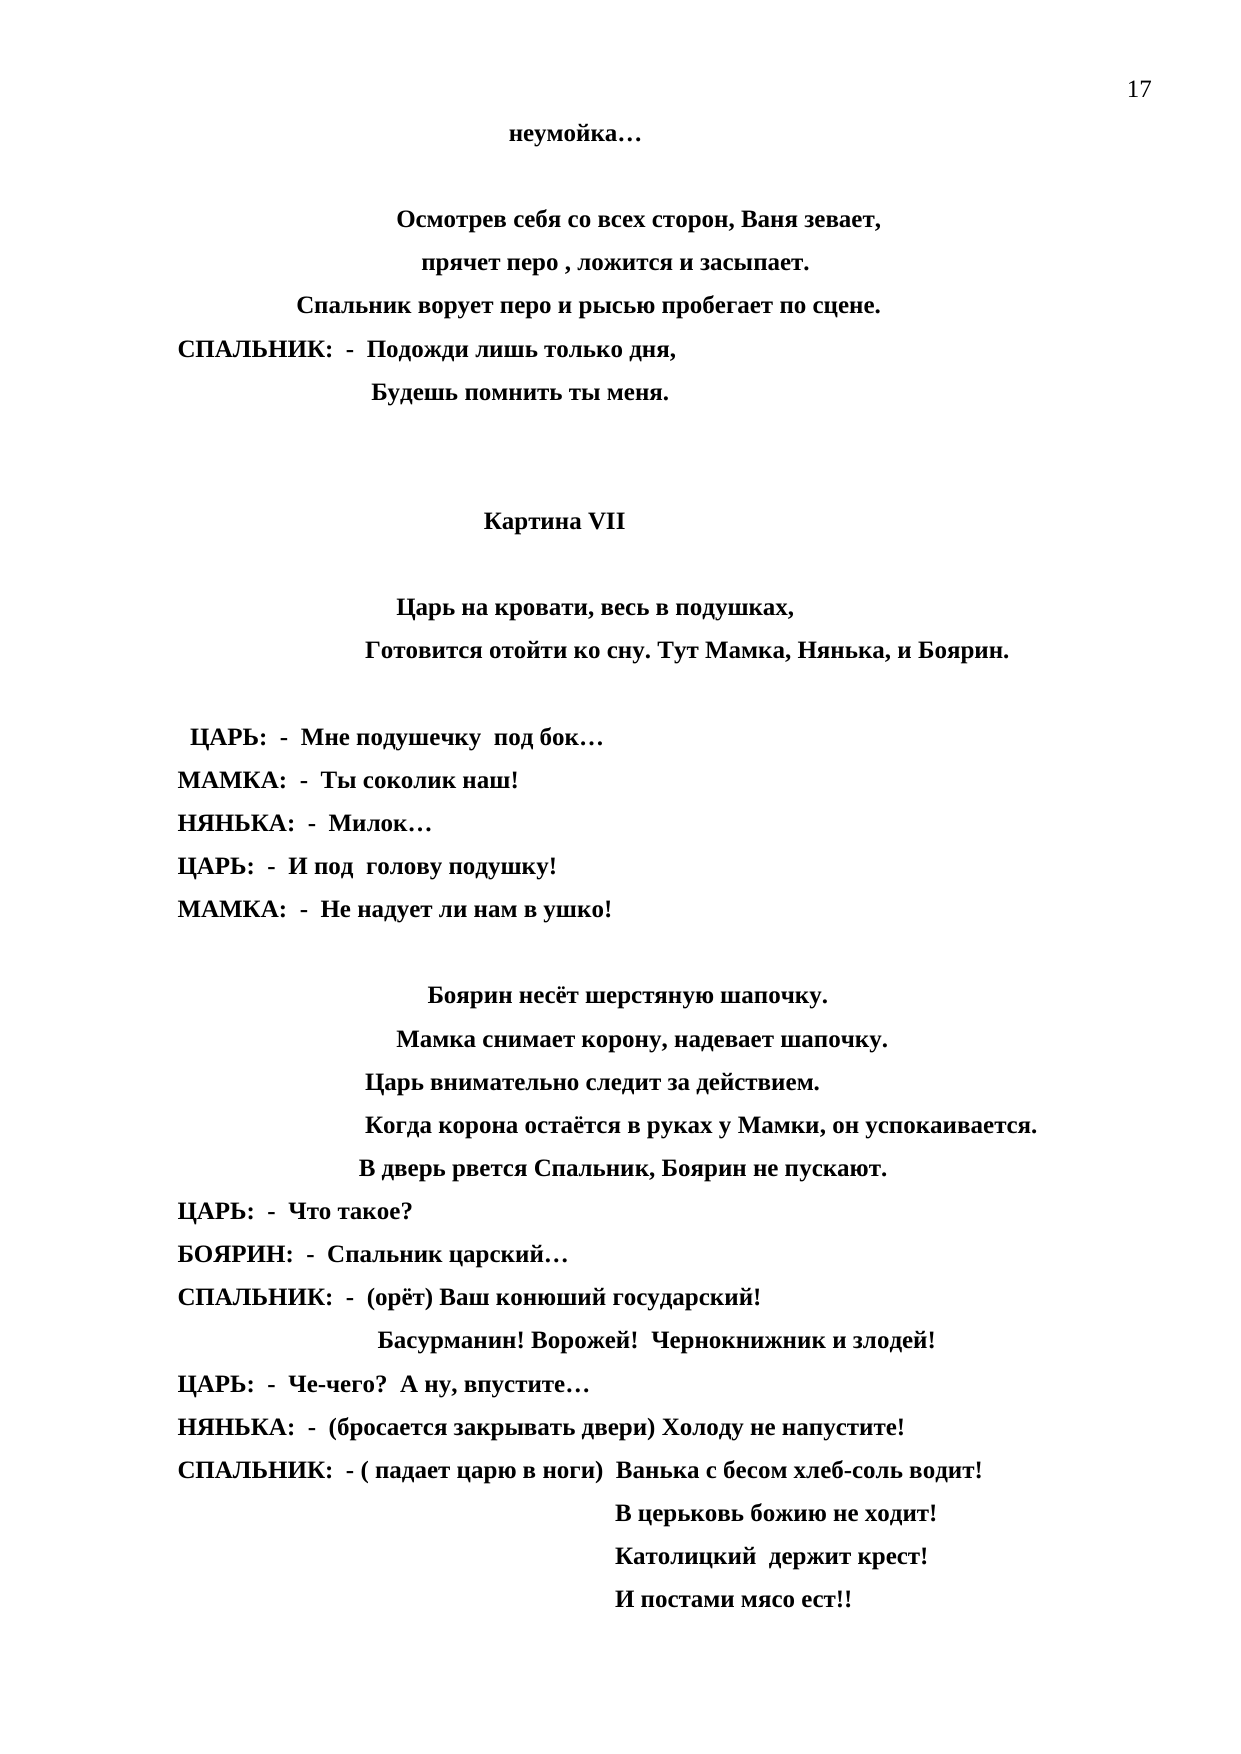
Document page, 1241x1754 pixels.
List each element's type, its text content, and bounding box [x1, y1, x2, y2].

text ЦАРЬ: - Мне подушечку под бок… [177, 722, 1152, 751]
text прячет перо , ложится и засыпает. [177, 247, 1152, 276]
text Готовится отойти ко сну. Тут Мамка, Нянька, и Боярин. [177, 636, 1152, 664]
text ЦАРЬ: - Че-чего? А ну, впустите… [177, 1369, 1152, 1397]
text Мамка снимает корону, надевает шапочку. [177, 1024, 1152, 1052]
text Царь на кровати, весь в подушках, [177, 592, 1152, 621]
text СПАЛЬНИК: - ( падает царю в ноги) Ванька с бесом хлеб-соль водит! [177, 1455, 1152, 1484]
text Картина VII [177, 506, 1152, 535]
text МАМКА: - Ты соколик наш! [177, 765, 1152, 794]
text Осмотрев себя со всех сторон, Ваня зевает, [177, 204, 1152, 233]
text Будешь помнить ты меня. [177, 377, 1152, 406]
text МАМКА: - Не надует ли нам в ушко! [177, 894, 1152, 923]
text ЦАРЬ: - И под голову подушку! [177, 851, 1152, 880]
text Когда корона остаётся в руках у Мамки, он успокаивается. [177, 1110, 1152, 1139]
text В дверь рвется Спальник, Боярин не пускают. [177, 1153, 1152, 1182]
text Царь внимательно следит за действием. [177, 1067, 1152, 1096]
text Спальник ворует перо и рысью пробегает по сцене. [177, 291, 1152, 319]
text ЦАРЬ: - Что такое? [177, 1196, 1152, 1225]
text НЯНЬКА: - Милок… [177, 808, 1152, 837]
text БОЯРИН: - Спальник царский… [177, 1239, 1152, 1268]
text В церьковь божию не ходит! [177, 1498, 1152, 1527]
text СПАЛЬНИК: - (орёт) Ваш конюший государский! [177, 1282, 1152, 1311]
text Католицкий держит крест! [177, 1541, 1152, 1570]
text неумойка… [177, 118, 1152, 147]
text И постами мясо ест!! [177, 1584, 1152, 1613]
text СПАЛЬНИК: - Подожди лишь только дня, [177, 334, 1152, 362]
text Боярин несёт шерстяную шапочку. [177, 981, 1152, 1009]
text Басурманин! Ворожей! Чернокнижник и злодей! [177, 1326, 1152, 1354]
text НЯНЬКА: - (бросается закрывать двери) Холоду не напустите! [177, 1412, 1152, 1441]
